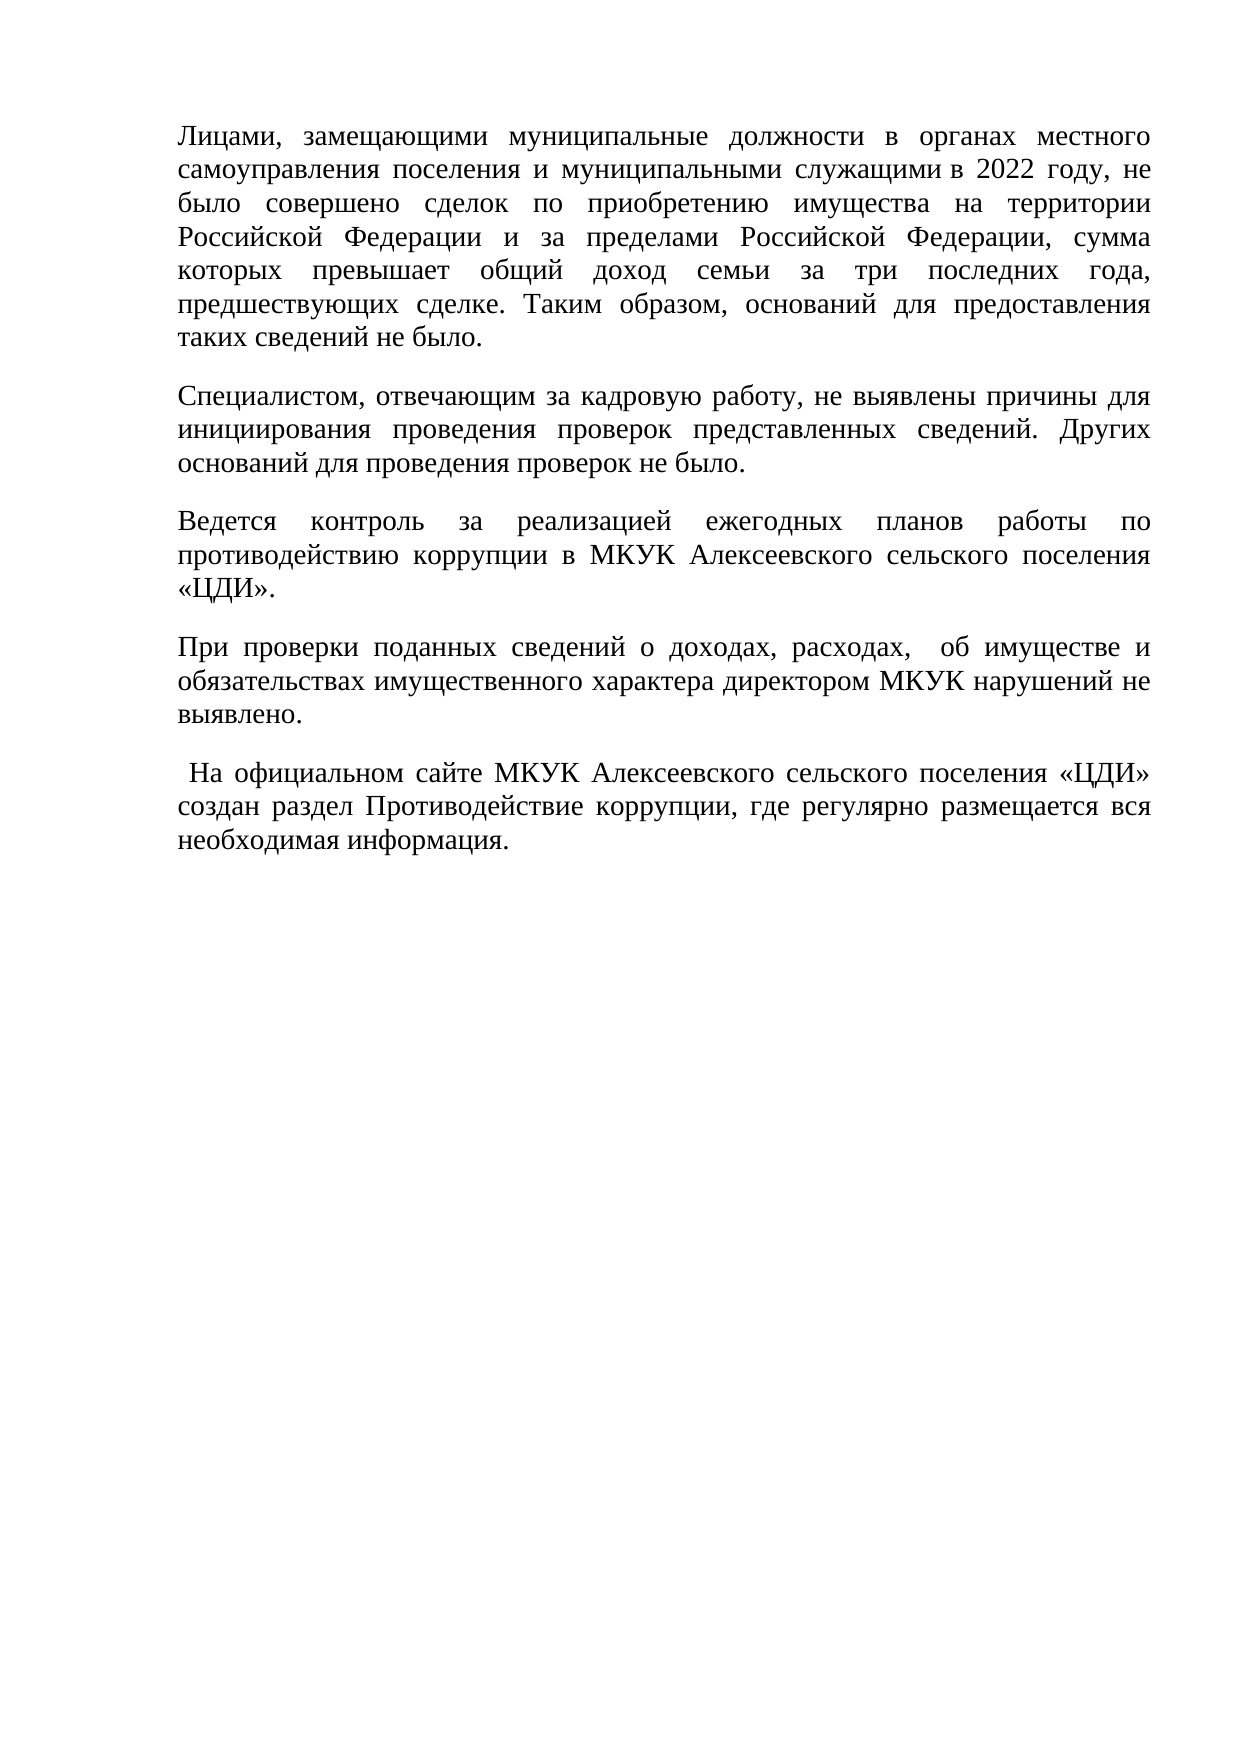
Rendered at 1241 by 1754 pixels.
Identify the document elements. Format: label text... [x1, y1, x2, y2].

text Специалистом, отвечающим за кадровую работу, не выявлены причины для инициирования проведения проверок представленных сведений. Других оснований для проведения проверок не было. [177, 378, 1152, 478]
text Лицами, замещающими муниципальные должности в органах местного самоуправления поселения и муниципальными служащими в 2022 году, не было совершено сделок по приобретению имущества на территории Российской Федерации и за пределами Российской Федерации, сумма которых превышает общий доход семьи за три последних года, предшествующих сделке. Таким образом, оснований для предоставления таких сведений не было. [177, 118, 1152, 353]
text На официальном сайте МКУК Алексеевского сельского поселения «ЦДИ» создан раздел Противодействие коррупции, где регулярно размещается вся необходимая информация. [177, 755, 1152, 855]
text Ведется контроль за реализацией ежегодных планов работы по противодействию коррупции в МКУК Алексеевского сельского поселения «ЦДИ». [177, 503, 1152, 604]
text При проверки поданных сведений о доходах, расходах, об имуществе и обязательствах имущественного характера директором МКУК нарушений не выявлено. [177, 629, 1152, 730]
